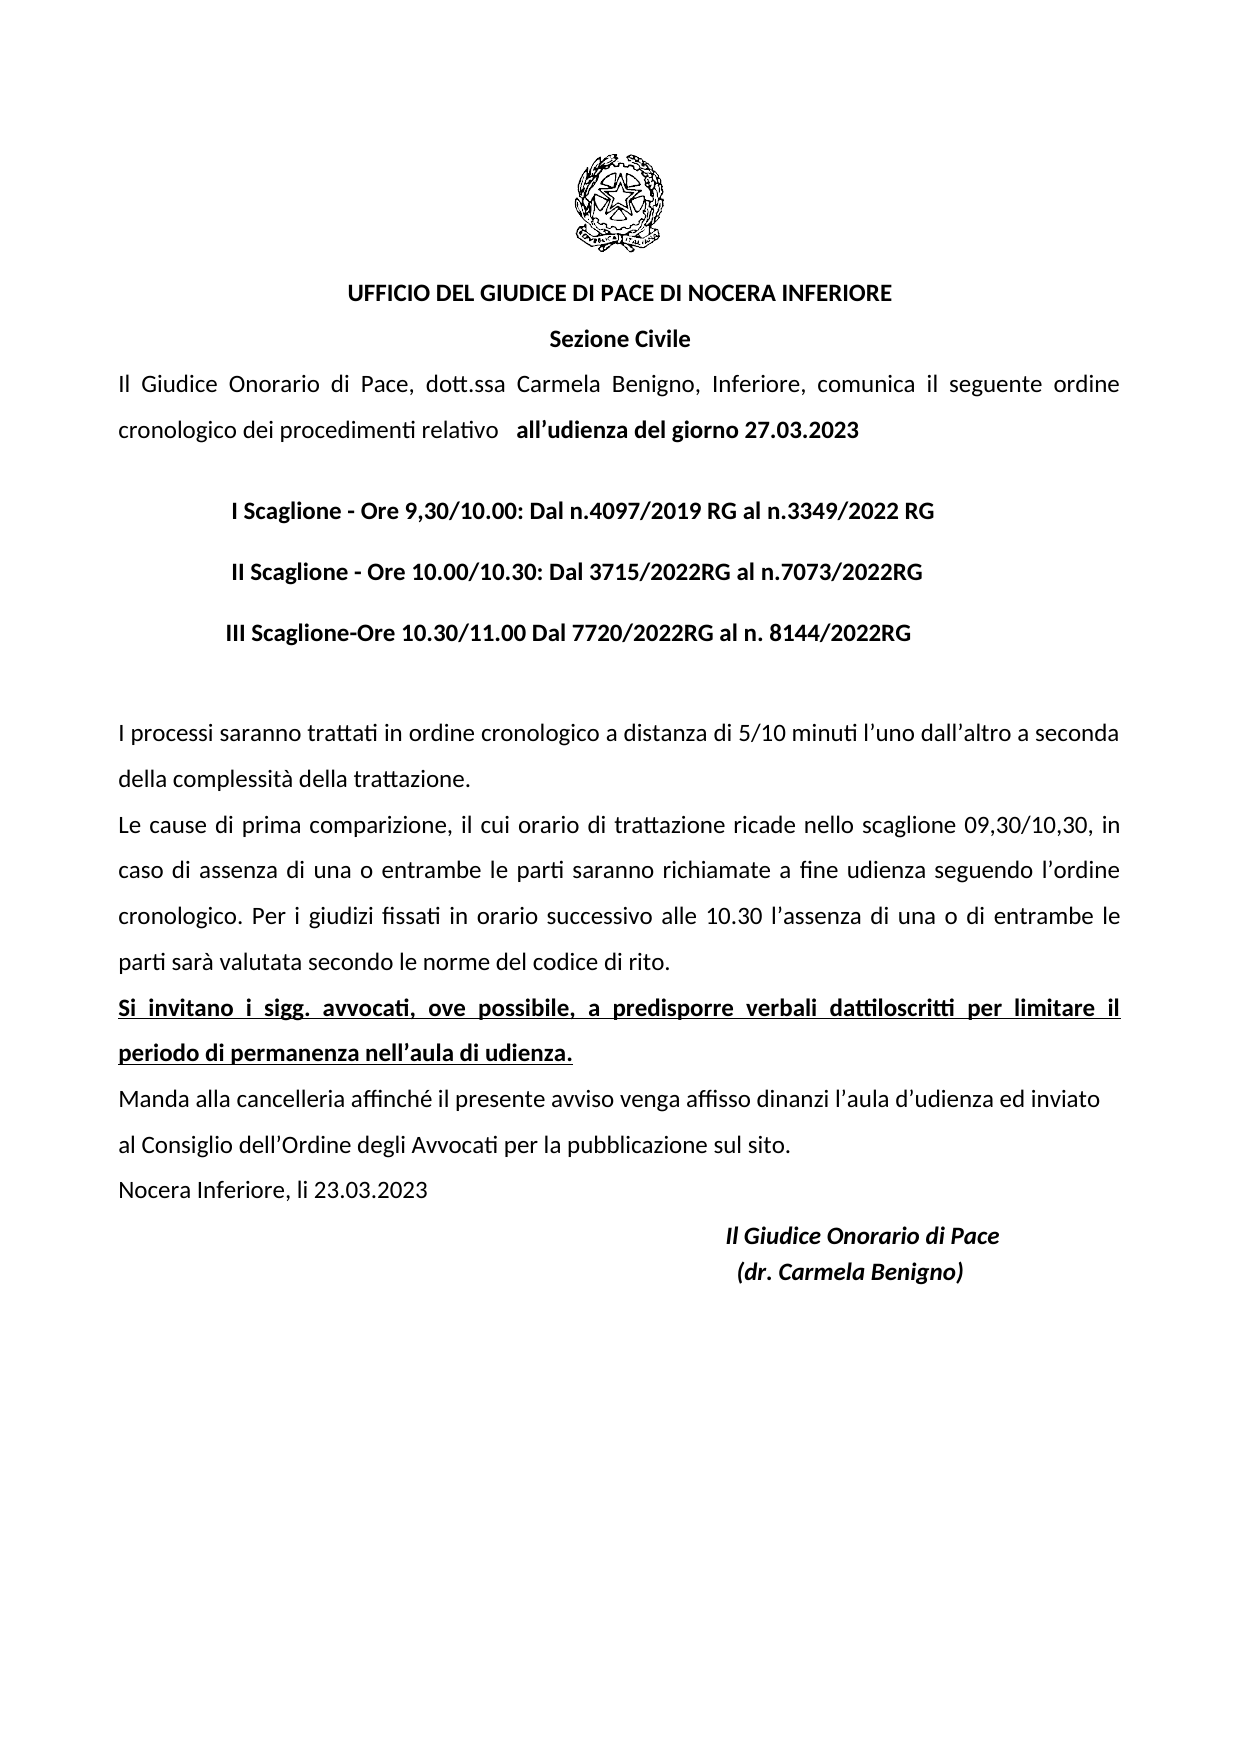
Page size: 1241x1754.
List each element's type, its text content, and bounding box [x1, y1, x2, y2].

text Il Giudice Onorario di Pace [118, 1220, 1122, 1251]
text Sezione Civile [118, 323, 1122, 353]
text Manda alla cancelleria affinché il presente avviso venga affisso dinanzi l’aula d’udienza ed inviato [118, 1083, 1122, 1114]
text Le cause di prima comparizione, il cui orario di trattazione ricade nello scaglione 09,30/10,30, in caso di assenza di una o entrambe le parti saranno richiamate a fine udienza seguendo l’ordine cronologico. Per i giudizi fissati in orario successivo alle 10.30 l’assenza di una o di entrambe le parti sarà valutata secondo le norme del codice di rito. [118, 809, 1122, 977]
text Si invitano i sigg. avvocati, ove possibile, a predisporre verbali dattiloscritti per limitare il periodo di permanenza nell’aula di udienza. [118, 992, 1122, 1068]
text III Scaglione-Ore 10.30/11.00 Dal 7720/2022RG al n. 8144/2022RG [118, 617, 1122, 648]
text al Consiglio dell’Ordine degli Avvocati per la pubblicazione sul sito. [118, 1129, 1122, 1159]
text UFFICIO DEL GIUDICE DI PACE DI NOCERA INFERIORE [118, 277, 1122, 308]
text (dr. Carmela Benigno) [118, 1256, 1122, 1286]
text Nocera Inferiore, li 23.03.2023 [118, 1175, 1122, 1205]
text Il Giudice Onorario di Pace, dott.ssa Carmela Benigno, Inferiore, comunica il seguente ordine cronologico dei procedimenti relativo all’udienza del giorno 27.03.2023 [118, 369, 1122, 445]
text II Scaglione - Ore 10.00/10.30: Dal 3715/2022RG al n.7073/2022RG [118, 556, 1122, 587]
text I processi saranno trattati in ordine cronologico a distanza di 5/10 minuti l’uno dall’altro a seconda della complessità della trattazione. [118, 717, 1122, 794]
text I Scaglione - Ore 9,30/10.00: Dal n.4097/2019 RG al n.3349/2022 RG [118, 495, 1122, 526]
